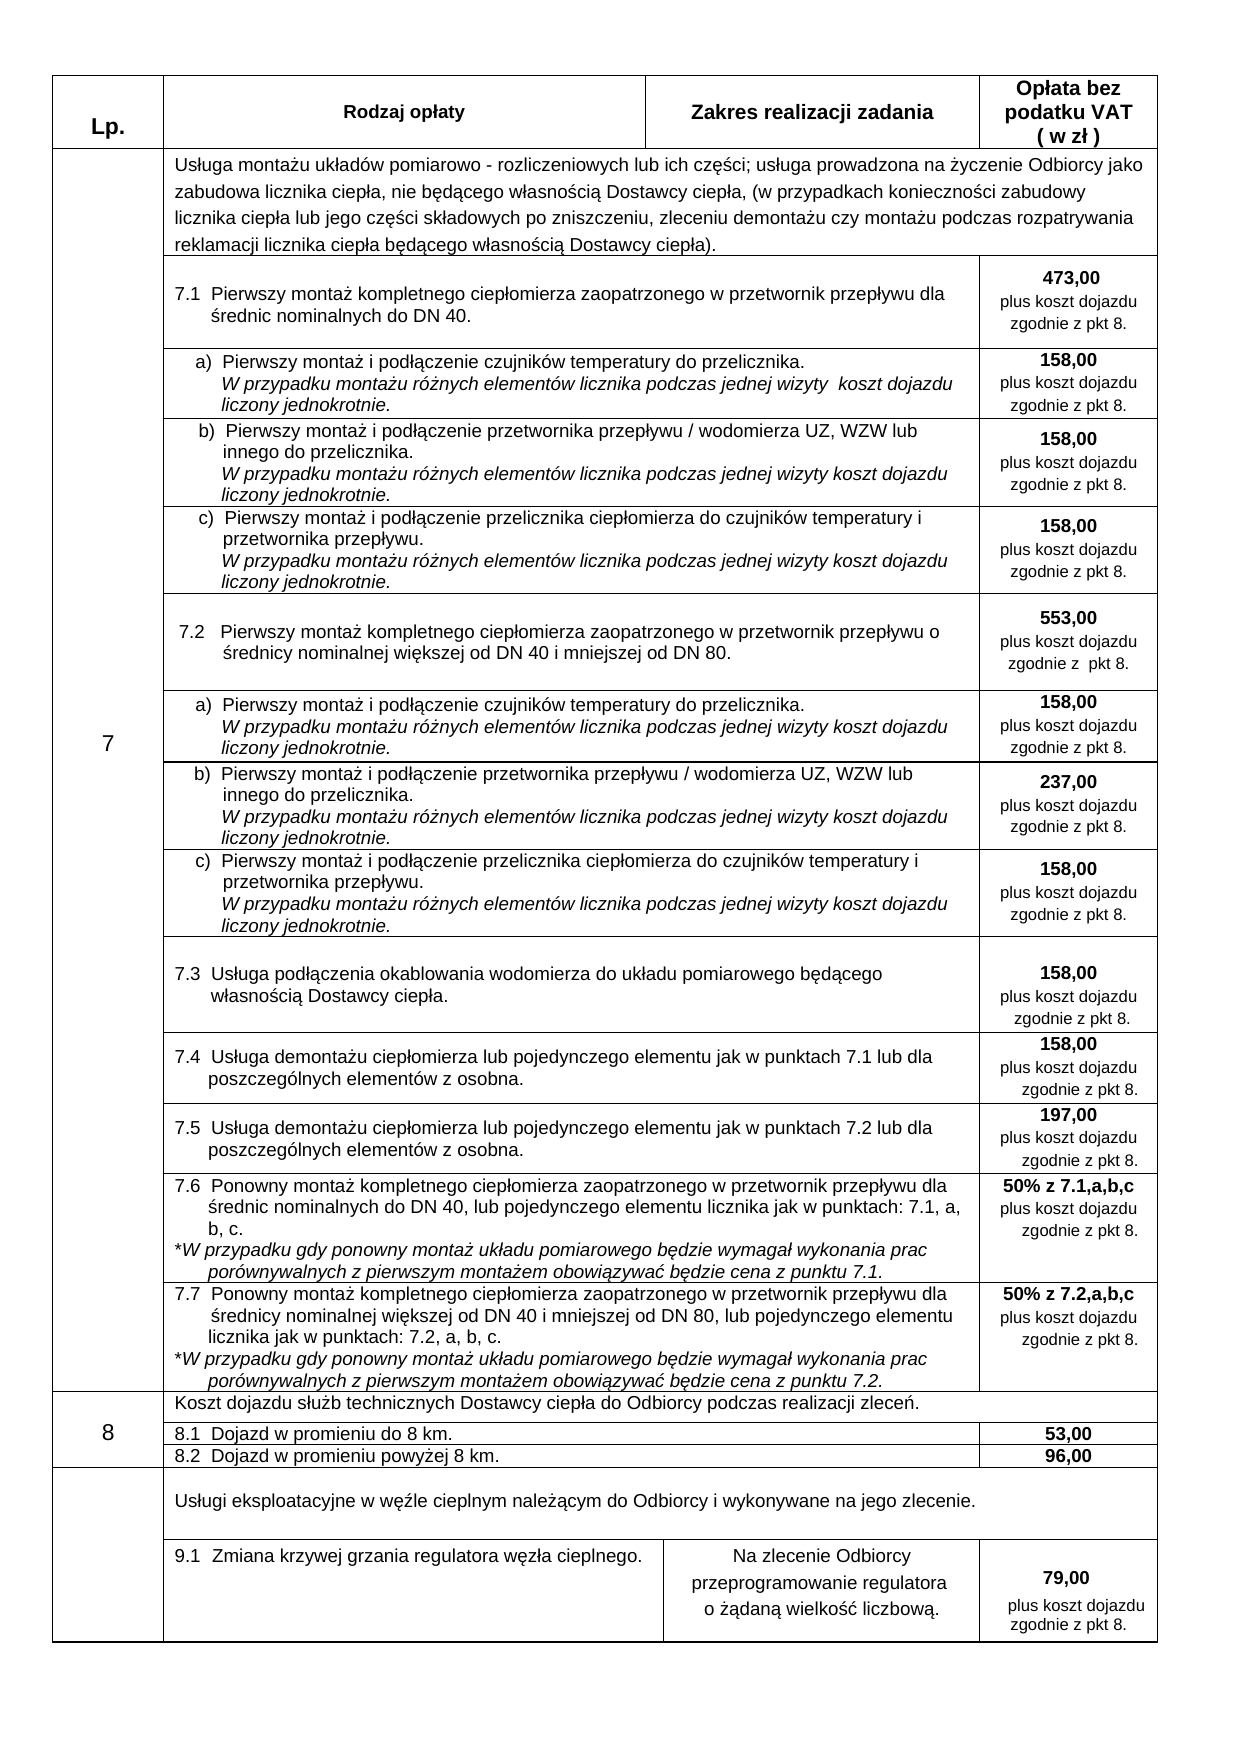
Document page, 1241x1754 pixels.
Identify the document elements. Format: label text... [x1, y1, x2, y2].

table_cell c) Pierwszy montaż i podłączenie przelicznika ciepłomierza do czujników temperatury i przetwornika przepływu. W przypadku montażu różnych elementów licznika podczas jednej wizyty koszt dojazdu liczony jednokrotnie. [164, 507, 979, 593]
table_cell Usługi eksploatacyjne w węźle cieplnym należącym do Odbiorcy i wykonywane na jego zlecenie. [164, 1468, 1157, 1539]
table_cell 158,00 plus koszt dojazdu zgodnie z pkt 8. [980, 937, 1157, 1032]
table_cell 8.2 Dojazd w promieniu powyżej 8 km. [164, 1445, 979, 1467]
table_cell 473,00 plus koszt dojazdu zgodnie z pkt 8. [980, 256, 1157, 347]
table_cell 158,00 plus koszt dojazdu zgodnie z pkt 8. [980, 691, 1157, 761]
table_cell a) Pierwszy montaż i podłączenie czujników temperatury do przelicznika. W przypadku montażu różnych elementów licznika podczas jednej wizyty koszt dojazdu liczony jednokrotnie. [164, 691, 979, 761]
table_cell 197,00 plus koszt dojazdu zgodnie z pkt 8. [980, 1104, 1157, 1173]
table_cell 50% z 7.2,a,b,c plus koszt dojazdu zgodnie z pkt 8. [980, 1283, 1157, 1391]
table_cell 7.3 Usługa podłączenia okablowania wodomierza do układu pomiarowego będącego własnością Dostawcy ciepła. [164, 937, 979, 1032]
table_cell b) Pierwszy montaż i podłączenie przetwornika przepływu / wodomierza UZ, WZW lub innego do przelicznika. W przypadku montażu różnych elementów licznika podczas jednej wizyty koszt dojazdu liczony jednokrotnie. [164, 763, 979, 849]
table_cell 8.1 Dojazd w promieniu do 8 km. [164, 1423, 979, 1444]
table_cell 7.5 Usługa demontażu ciepłomierza lub pojedynczego elementu jak w punktach 7.2 lub dla poszczególnych elementów z osobna. [164, 1104, 979, 1173]
table_cell 96,00 [980, 1445, 1157, 1467]
table_cell 8 [53, 1392, 163, 1467]
table_cell 7.1 Pierwszy montaż kompletnego ciepłomierza zaopatrzonego w przetwornik przepływu dla średnic nominalnych do DN 40. [164, 256, 979, 347]
table_cell 50% z 7.1,a,b,c plus koszt dojazdu zgodnie z pkt 8. [980, 1174, 1157, 1282]
table_cell 9 [53, 1468, 163, 1641]
table_cell Usługa montażu układów pomiarowo - rozliczeniowych lub ich części; usługa prowadzona na życzenie Odbiorcy jako zabudowa licznika ciepła, nie będącego własnością Dostawcy ciepła, (w przypadkach konieczności zabudowy licznika ciepła lub jego części składowych po zniszczeniu, zleceniu demontażu czy montażu podczas rozpatrywania reklamacji licznika ciepła będącego własnością Dostawcy ciepła). [164, 149, 1157, 255]
table_cell Na zlecenie Odbiorcy przeprogramowanie regulatora o żądaną wielkość liczbową. [664, 1540, 979, 1641]
table_header Rodzaj opłaty [164, 76, 645, 148]
table_cell Zmiana krzywej grzania regulatora węzła cieplnego. [164, 1540, 663, 1641]
table_cell 158,00 plus koszt dojazdu zgodnie z pkt 8. [980, 507, 1157, 593]
table_header Opłata bez podatku VAT ( w zł ) [980, 76, 1157, 148]
table_cell 7.2 Pierwszy montaż kompletnego ciepłomierza zaopatrzonego w przetwornik przepływu o średnicy nominalnej większej od DN 40 i mniejszej od DN 80. [164, 594, 979, 690]
table_cell c) Pierwszy montaż i podłączenie przelicznika ciepłomierza do czujników temperatury i przetwornika przepływu. W przypadku montażu różnych elementów licznika podczas jednej wizyty koszt dojazdu liczony jednokrotnie. [164, 850, 979, 936]
table_cell 7 [53, 149, 163, 1391]
table_cell a) Pierwszy montaż i podłączenie czujników temperatury do przelicznika. W przypadku montażu różnych elementów licznika podczas jednej wizyty koszt dojazdu liczony jednokrotnie. [164, 349, 979, 418]
table_header Lp. [53, 76, 163, 148]
table_cell 237,00 plus koszt dojazdu zgodnie z pkt 8. [980, 763, 1157, 849]
table_cell 158,00 plus koszt dojazdu zgodnie z pkt 8. [980, 850, 1157, 936]
table_cell b) Pierwszy montaż i podłączenie przetwornika przepływu / wodomierza UZ, WZW lub innego do przelicznika. W przypadku montażu różnych elementów licznika podczas jednej wizyty koszt dojazdu liczony jednokrotnie. [164, 419, 979, 506]
table_cell Koszt dojazdu służb technicznych Dostawcy ciepła do Odbiorcy podczas realizacji zleceń. [164, 1392, 1157, 1422]
table_cell 79,00 plus koszt dojazdu zgodnie z pkt 8. [980, 1540, 1157, 1641]
table_cell 53,00 [980, 1423, 1157, 1444]
table_cell 158,00 plus koszt dojazdu zgodnie z pkt 8. [980, 1033, 1157, 1102]
table_cell 7.6 Ponowny montaż kompletnego ciepłomierza zaopatrzonego w przetwornik przepływu dla średnic nominalnych do DN 40, lub pojedynczego elementu licznika jak w punktach: 7.1, a, b, c. *W przypadku gdy ponowny montaż układu pomiarowego będzie wymagał wykonania prac porównywalnych z pierwszym montażem obowiązywać będzie cena z punktu 7.1. [164, 1174, 979, 1282]
table_cell 7.7 Ponowny montaż kompletnego ciepłomierza zaopatrzonego w przetwornik przepływu dla średnicy nominalnej większej od DN 40 i mniejszej od DN 80, lub pojedynczego elementu licznika jak w punktach: 7.2, a, b, c. *W przypadku gdy ponowny montaż układu pomiarowego będzie wymagał wykonania prac porównywalnych z pierwszym montażem obowiązywać będzie cena z punktu 7.2. [164, 1283, 979, 1391]
table_cell 7.4 Usługa demontażu ciepłomierza lub pojedynczego elementu jak w punktach 7.1 lub dla poszczególnych elementów z osobna. [164, 1033, 979, 1102]
table_header Zakres realizacji zadania [646, 76, 979, 148]
table_cell 158,00 plus koszt dojazdu zgodnie z pkt 8. [980, 419, 1157, 506]
table_cell 553,00 plus koszt dojazdu zgodnie z pkt 8. [980, 594, 1157, 690]
table_cell 158,00 plus koszt dojazdu zgodnie z pkt 8. [980, 349, 1157, 418]
